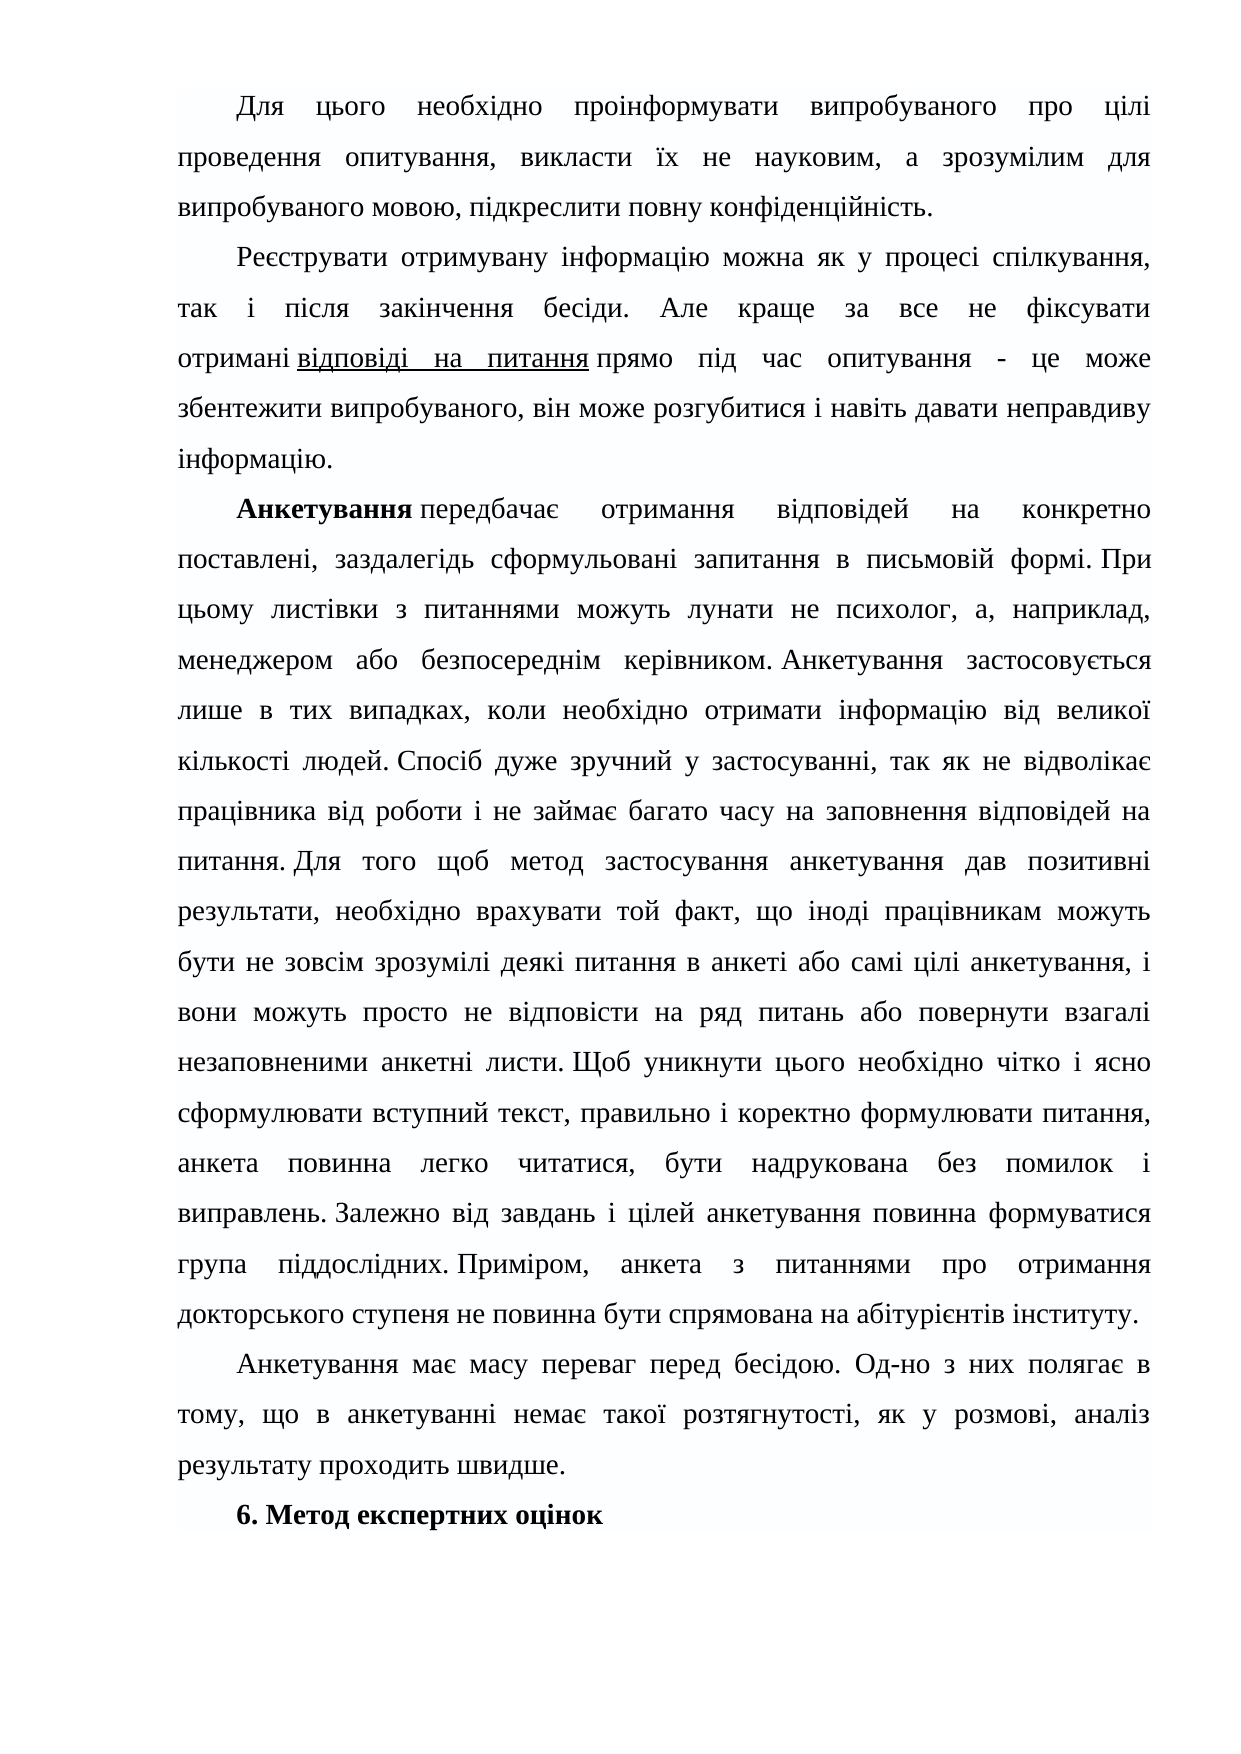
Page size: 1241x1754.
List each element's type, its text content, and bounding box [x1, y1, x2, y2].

text Для цього необхідно проінформувати випробуваного про цілі проведення опитування, викласти їх не науковим, а зрозумілим для випробуваного мовою, підкреслити повну конфіденційність. [177, 88, 1152, 223]
text Анкетування має масу переваг перед бесідою. Од-но з них полягає в тому, що в анкетуванні немає такої розтягнутості, як у розмові, аналіз результату проходить швидше. [177, 1346, 1152, 1481]
text 6. Метод експертних оцінок [177, 1497, 1152, 1531]
text Реєструвати отримувану інформацію можна як у процесі спілкування, так і після закінчення бесіди. Але краще за все не фіксувати отримані відповіді на питання прямо під час опитування - це може збентежити випробуваного, він може розгубитися і навіть давати неправдиву інформацію. [177, 239, 1152, 474]
text Анкетування передбачає отримання відповідей на конкретно поставлені, заздалегідь сформульовані запитання в письмовій формі. При цьому листівки з питаннями можуть лунати не психолог, а, наприклад, менеджером або безпосереднім керівником. Анкетування застосовується лише в тих випадках, коли необхідно отримати інформацію від великої кількості людей. Спосіб дуже зручний у застосуванні, так як не відволікає працівника від роботи і не займає багато часу на заповнення відповідей на питання. Для того щоб метод застосування анкетування дав позитивні результати, необхідно врахувати той факт, що іноді працівникам можуть бути не зовсім зрозумілі деякі питання в анкеті або самі цілі анкетування, і вони можуть просто не відповісти на ряд питань або повернути взагалі незаповненими анкетні листи. Щоб уникнути цього необхідно чітко і ясно сформулювати вступний текст, правильно і коректно формулювати питання, анкета повинна легко читатися, бути надрукована без помилок і виправлень. Залежно від завдань і цілей анкетування повинна формуватися група піддослідних. Приміром, анкета з питаннями про отримання докторського ступеня не повинна бути спрямована на абітурієнтів інституту. [177, 491, 1152, 1329]
